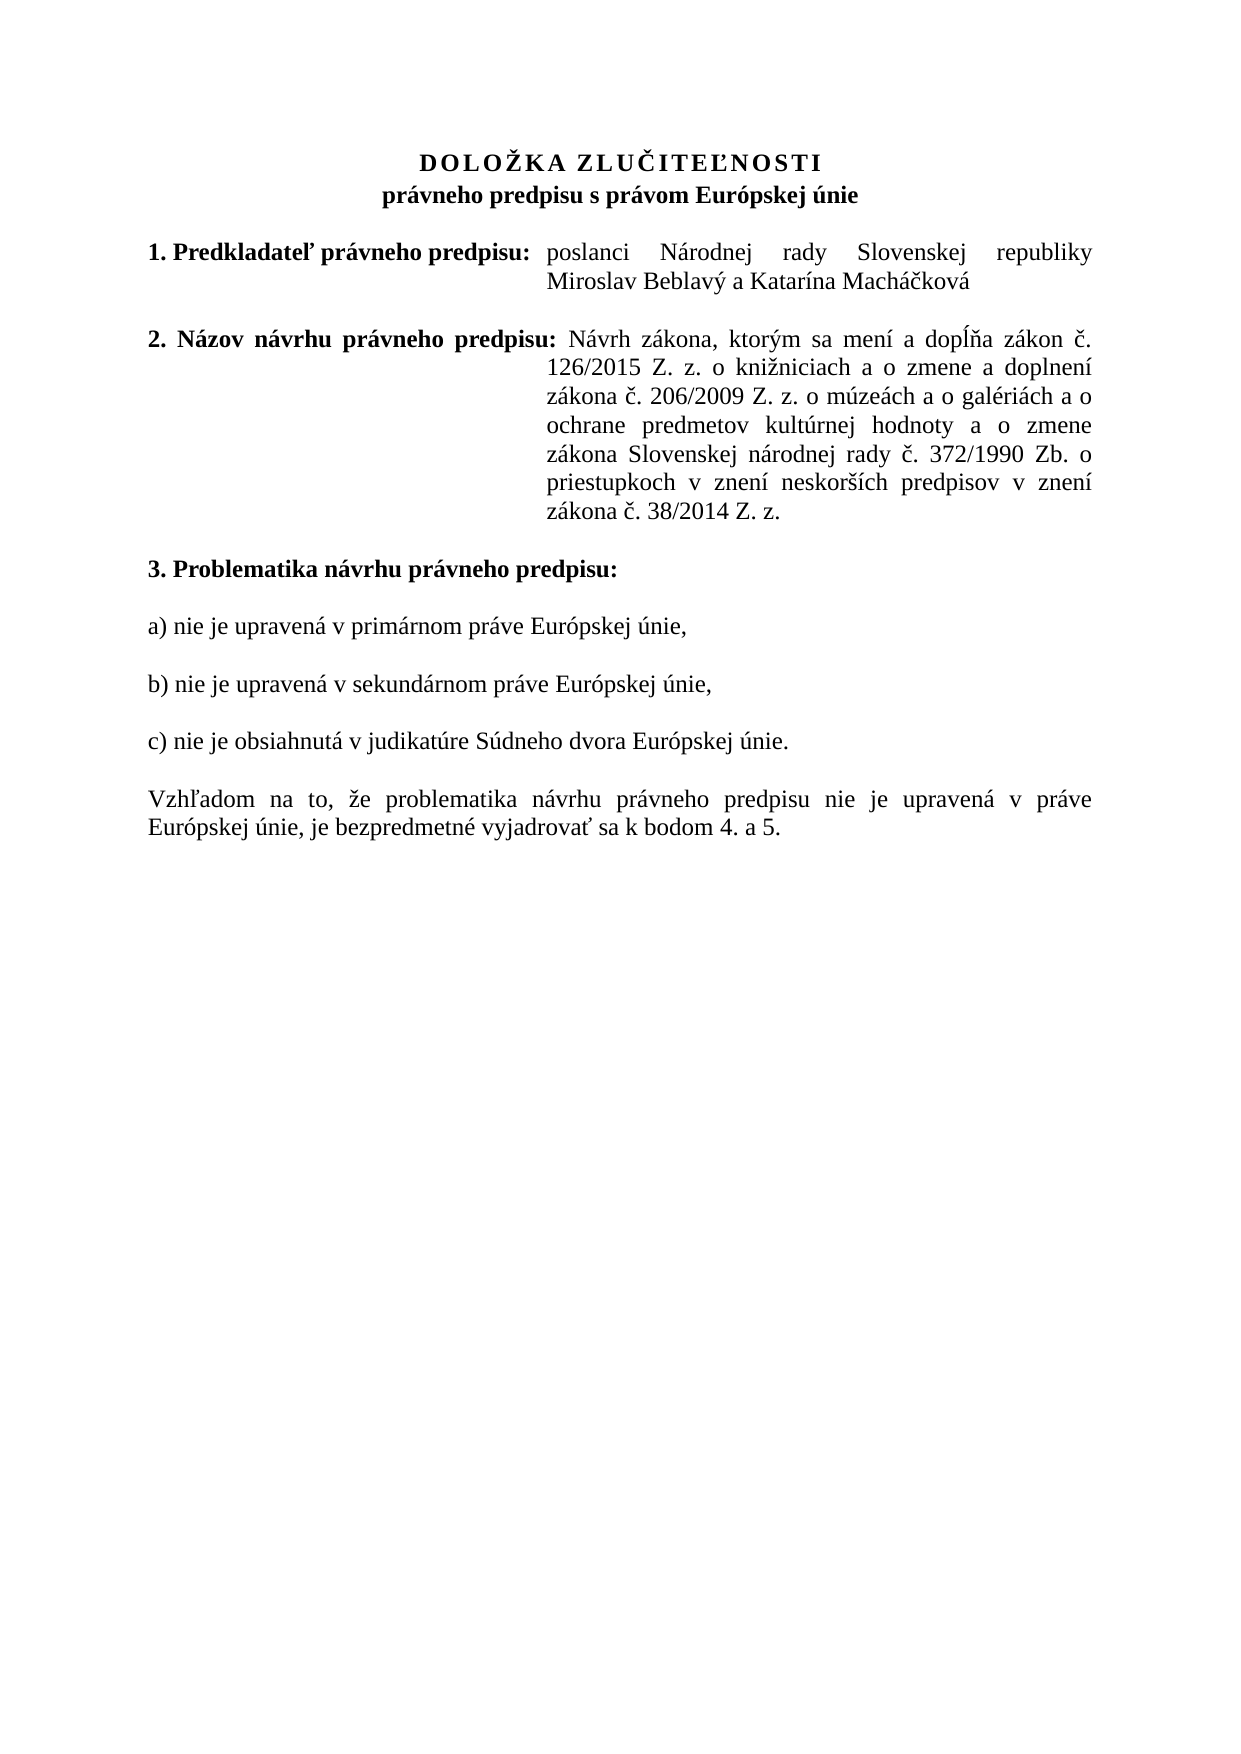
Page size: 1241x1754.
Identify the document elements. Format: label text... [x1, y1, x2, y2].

text právneho predpisu s právom Európskej únie [148, 181, 1093, 209]
text c) nie je obsiahnutá v judikatúre Súdneho dvora Európskej únie. [148, 726, 1093, 755]
text a) nie je upravená v primárnom práve Európskej únie, [148, 611, 1093, 640]
text b) nie je upravená v sekundárnom práve Európskej únie, [148, 669, 1093, 697]
text 1. Predkladateľ právneho predpisu: poslanci Národnej rady Slovenskej republiky Miroslav Beblavý a Katarína Macháčková [148, 237, 1093, 295]
text Vzhľadom na to, že problematika návrhu právneho predpisu nie je upravená v práve Európskej únie, je bezpredmetné vyjadrovať sa k bodom 4. a 5. [148, 784, 1093, 841]
text Doložka zlučiteľnosti [148, 148, 1093, 176]
text 2. Názov návrhu právneho predpisu: Návrh zákona, ktorým sa mení a dopĺňa zákon č. 126/2015 Z. z. o knižniciach a o zmene a doplnení zákona č. 206/2009 Z. z. o múzeách a o galériách a o ochrane predmetov kultúrnej hodnoty a o zmene zákona Slovenskej národnej rady č. 372/1990 Zb. o priestupkoch v znení neskorších predpisov v znení zákona č. 38/2014 Z. z. [148, 324, 1093, 525]
text 3. Problematika návrhu právneho predpisu: [148, 554, 1093, 582]
